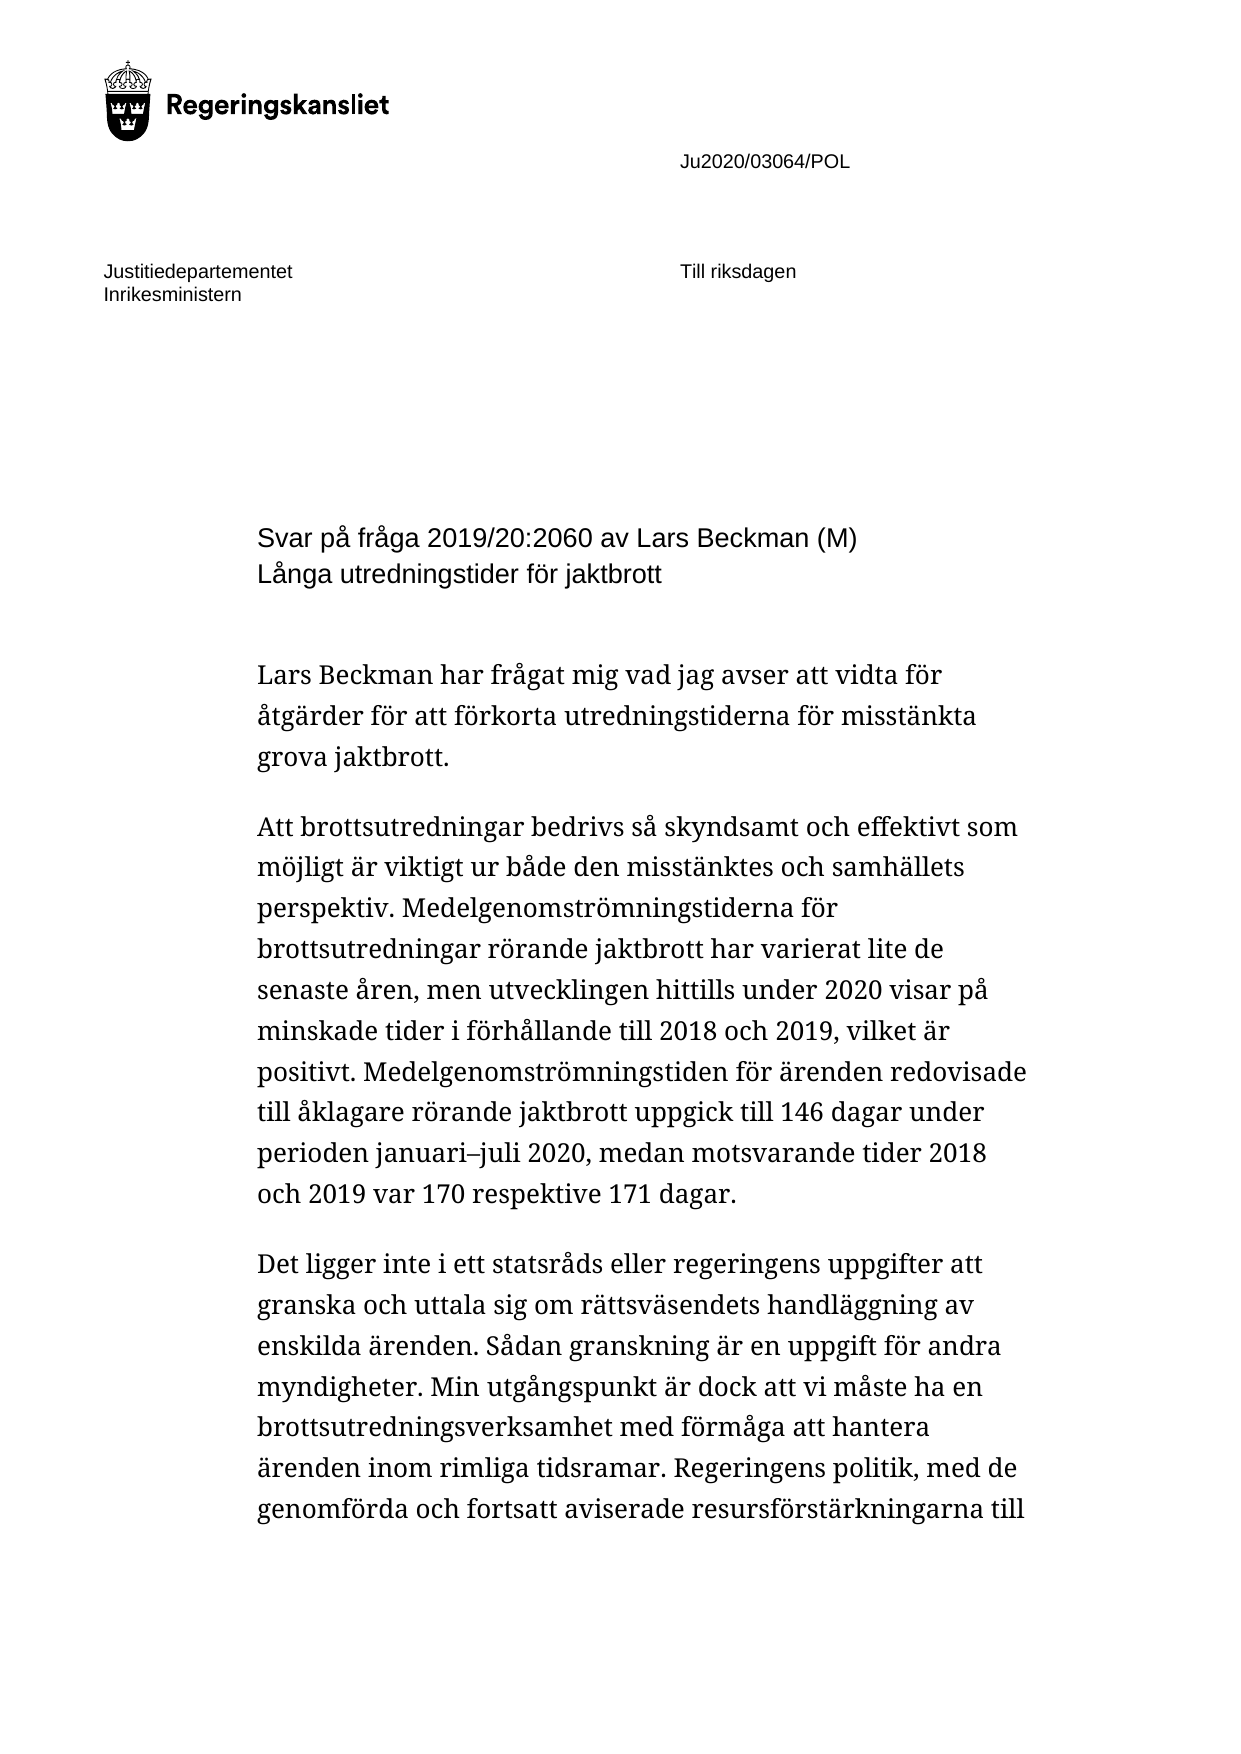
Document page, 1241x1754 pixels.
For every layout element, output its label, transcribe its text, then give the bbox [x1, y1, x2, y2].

title Svar på fråga 2019/20:2060 av Lars Beckman (M) Långa utredningstider för jaktbrott [257, 522, 1033, 589]
text Att brottsutredningar bedrivs så skyndsamt och effektivt som möjligt är viktigt ur både den misstänktes och samhällets perspektiv. Medelgenomströmningstiderna för brottsutredningar rörande jaktbrott har varierat lite de senaste åren, men utvecklingen hittills under 2020 visar på minskade tider i förhållande till 2018 och 2019, vilket är positivt. Medelgenomströmningstiden för ärenden redovisade till åklagare rörande jaktbrott uppgick till 146 dagar under perioden januari–juli 2020, medan motsvarande tider 2018 och 2019 var 170 respektive 171 dagar. [257, 808, 1033, 1211]
text Lars Beckman har frågat mig vad jag avser att vidta för åtgärder för att förkorta utredningstiderna för misstänkta grova jaktbrott. [257, 657, 1033, 774]
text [257, 1246, 1033, 1526]
